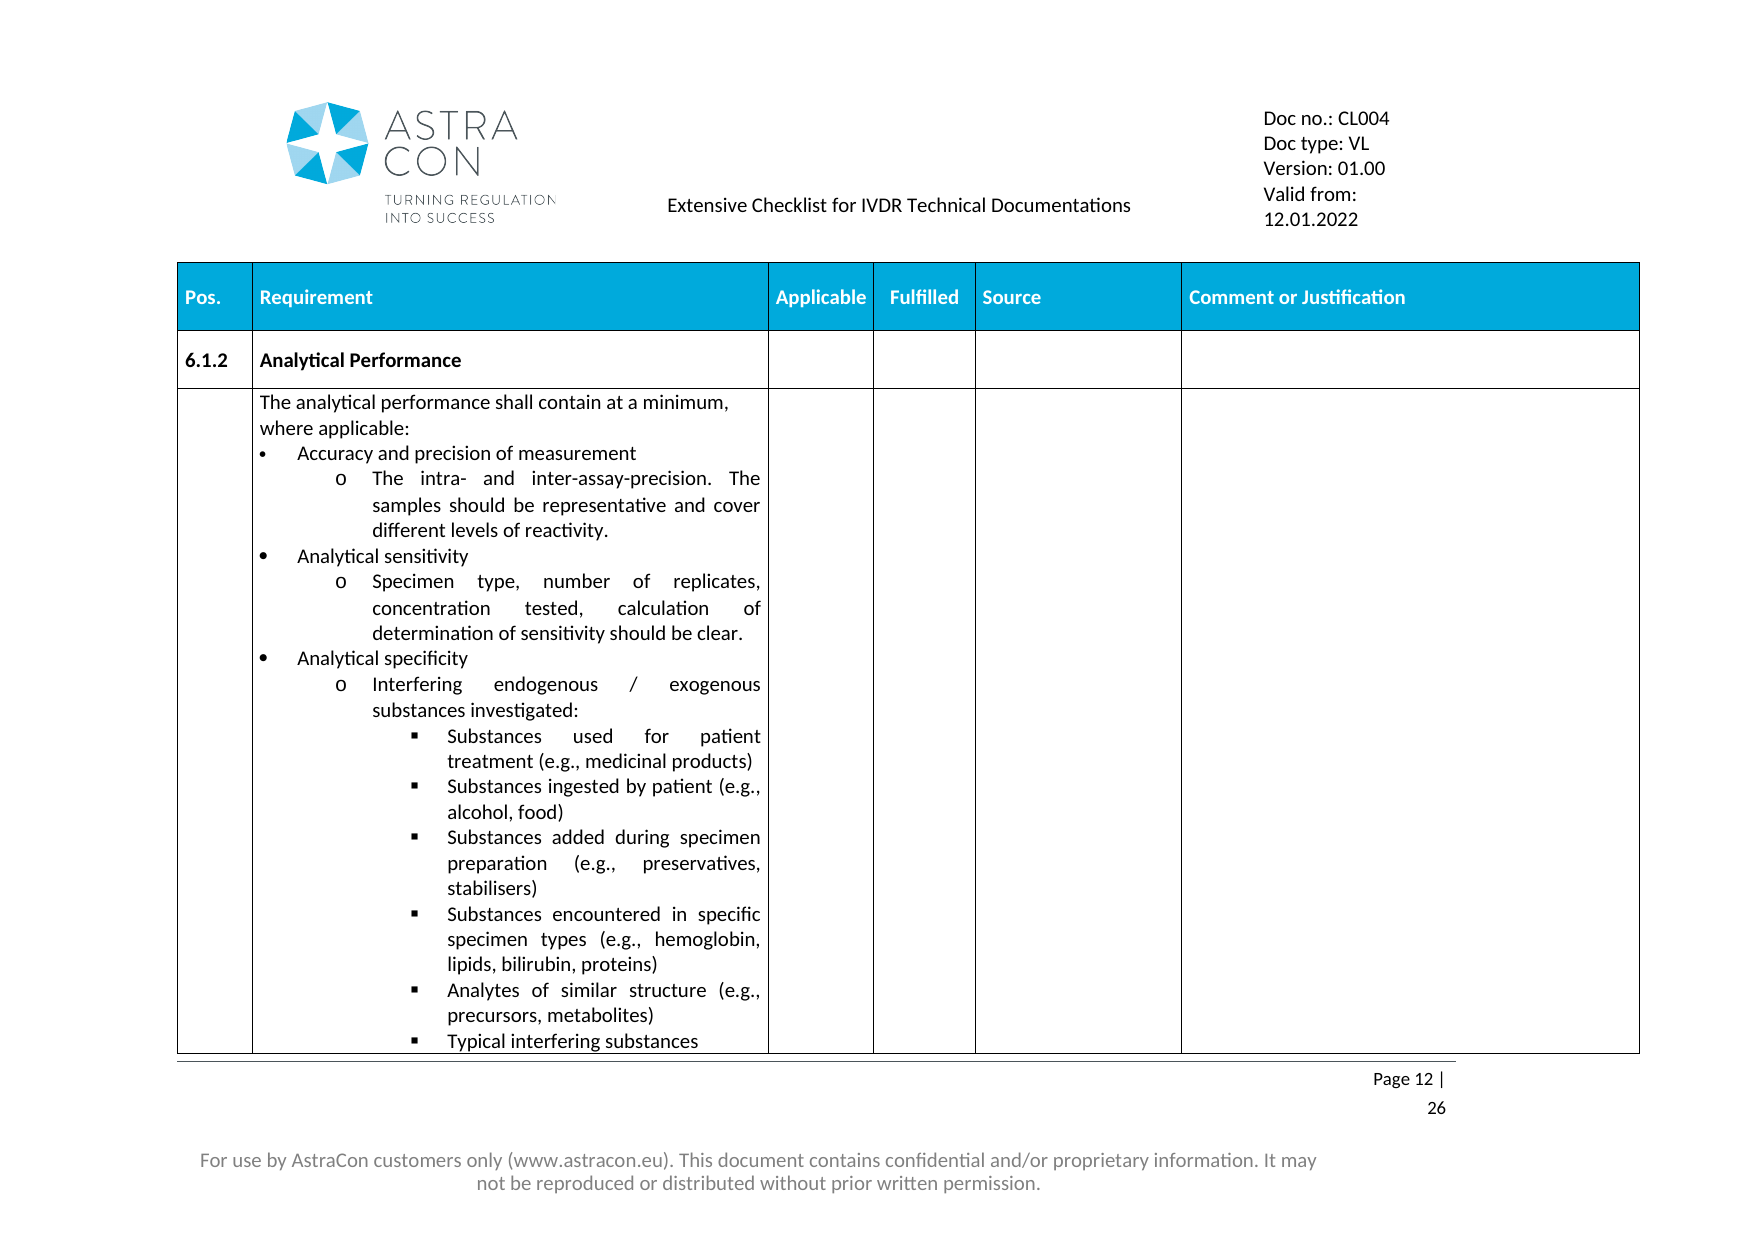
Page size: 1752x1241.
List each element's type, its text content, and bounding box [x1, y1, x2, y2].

table_header Requirement [253, 263, 768, 330]
table_header Comment or Justification [1182, 263, 1639, 330]
table_cell [178, 389, 252, 1053]
table_header Applicable [769, 263, 873, 330]
table_cell [769, 389, 873, 1053]
table_cell [1182, 389, 1639, 1053]
table_header Source [976, 263, 1181, 330]
table_cell [769, 331, 873, 388]
table_cell [976, 389, 1181, 1053]
table_cell [976, 331, 1181, 388]
table_cell Analytical Performance [253, 331, 768, 388]
table_cell [874, 389, 975, 1053]
picture [286, 102, 556, 223]
table_cell [874, 331, 975, 388]
table_cell 6.1.2 [178, 331, 252, 388]
table_header Pos. [178, 263, 252, 330]
table_cell [1182, 331, 1639, 388]
table_header Fulfilled [874, 263, 975, 330]
